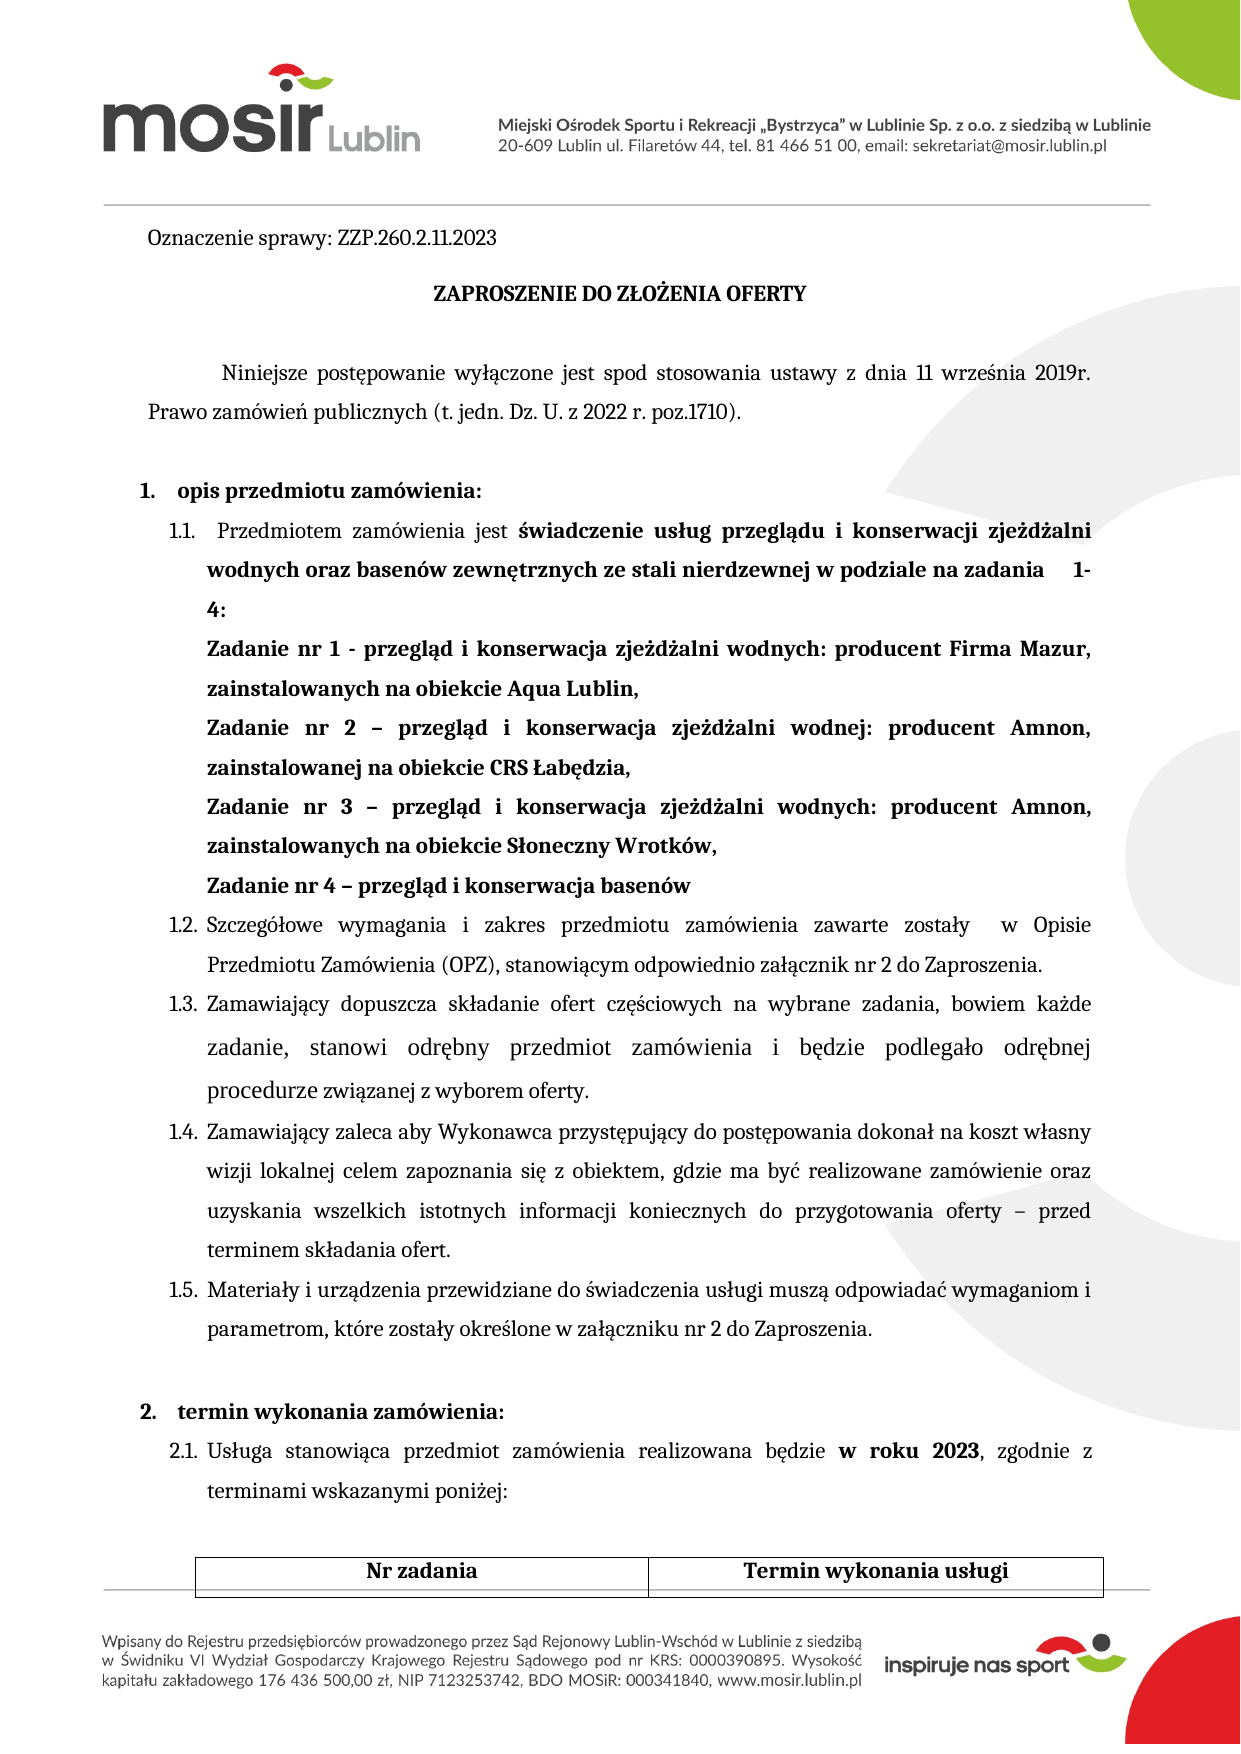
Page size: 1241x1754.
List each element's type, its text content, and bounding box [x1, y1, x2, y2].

text Zadanie nr 4 – przegląd i konserwacja basenów [207, 873, 1092, 899]
text Zadanie nr 3 – przegląd i konserwacja zjeżdżalni wodnych: producent Amnon, zainstalowanych na obiekcie Słoneczny Wrotków, [207, 794, 1092, 860]
table_header Nr zadania [196, 1558, 648, 1597]
list opis przedmiotu zamówienia: [140, 478, 1092, 504]
list Materiały i urządzenia przewidziane do świadczenia usługi muszą odpowiadać wymaganiom i parametrom, które zostały określone w załączniku nr 2 do Zaproszenia. [169, 1277, 1092, 1342]
list Zamawiający zaleca aby Wykonawca przystępujący do postępowania dokonał na koszt własny wizji lokalnej celem zapoznania się z obiektem, gdzie ma być realizowane zamówienie oraz uzyskania wszelkich istotnych informacji koniecznych do przygotowania oferty – przed terminem składania ofert. [169, 1119, 1092, 1263]
list Zamawiający dopuszcza składanie ofert częściowych na wybrane zadania, bowiem każde zadanie, stanowi odrębny przedmiot zamówienia i będzie podlegało odrębnej procedurze związanej z wyborem oferty. [169, 991, 1092, 1104]
table_header Termin wykonania usługi [649, 1558, 1103, 1597]
picture [0, 0, 1241, 1744]
text Oznaczenie sprawy: ZZP.260.2.11.2023 [148, 224, 1092, 251]
text ZAPROSZENIE DO ZŁOŻENIA OFERTY [148, 281, 1092, 307]
list Szczegółowe wymagania i zakres przedmiotu zamówienia zawarte zostały w Opisie Przedmiotu Zamówienia (OPZ), stanowiącym odpowiednio załącznik nr 2 do Zaproszenia. [169, 912, 1092, 978]
list Usługa stanowiąca przedmiot zamówienia realizowana będzie w roku 2023, zgodnie z terminami wskazanymi poniżej: [169, 1438, 1092, 1504]
list Przedmiotem zamówienia jest świadczenie usług przeglądu i konserwacji zjeżdżalni wodnych oraz basenów zewnętrznych ze stali nierdzewnej w podziale na zadania 1-4: [169, 517, 1092, 623]
text Zadanie nr 1 - przegląd i konserwacja zjeżdżalni wodnych: producent Firma Mazur, zainstalowanych na obiekcie Aqua Lublin, [207, 636, 1092, 702]
list termin wykonania zamówienia: [140, 1399, 1092, 1425]
text Niniejsze postępowanie wyłączone jest spod stosowania ustawy z dnia 11 września 2019r. Prawo zamówień publicznych (t. jedn. Dz. U. z 2022 r. poz.1710). [148, 359, 1092, 425]
text Zadanie nr 2 – przegląd i konserwacja zjeżdżalni wodnej: producent Amnon, zainstalowanej na obiekcie CRS Łabędzia, [207, 715, 1092, 781]
